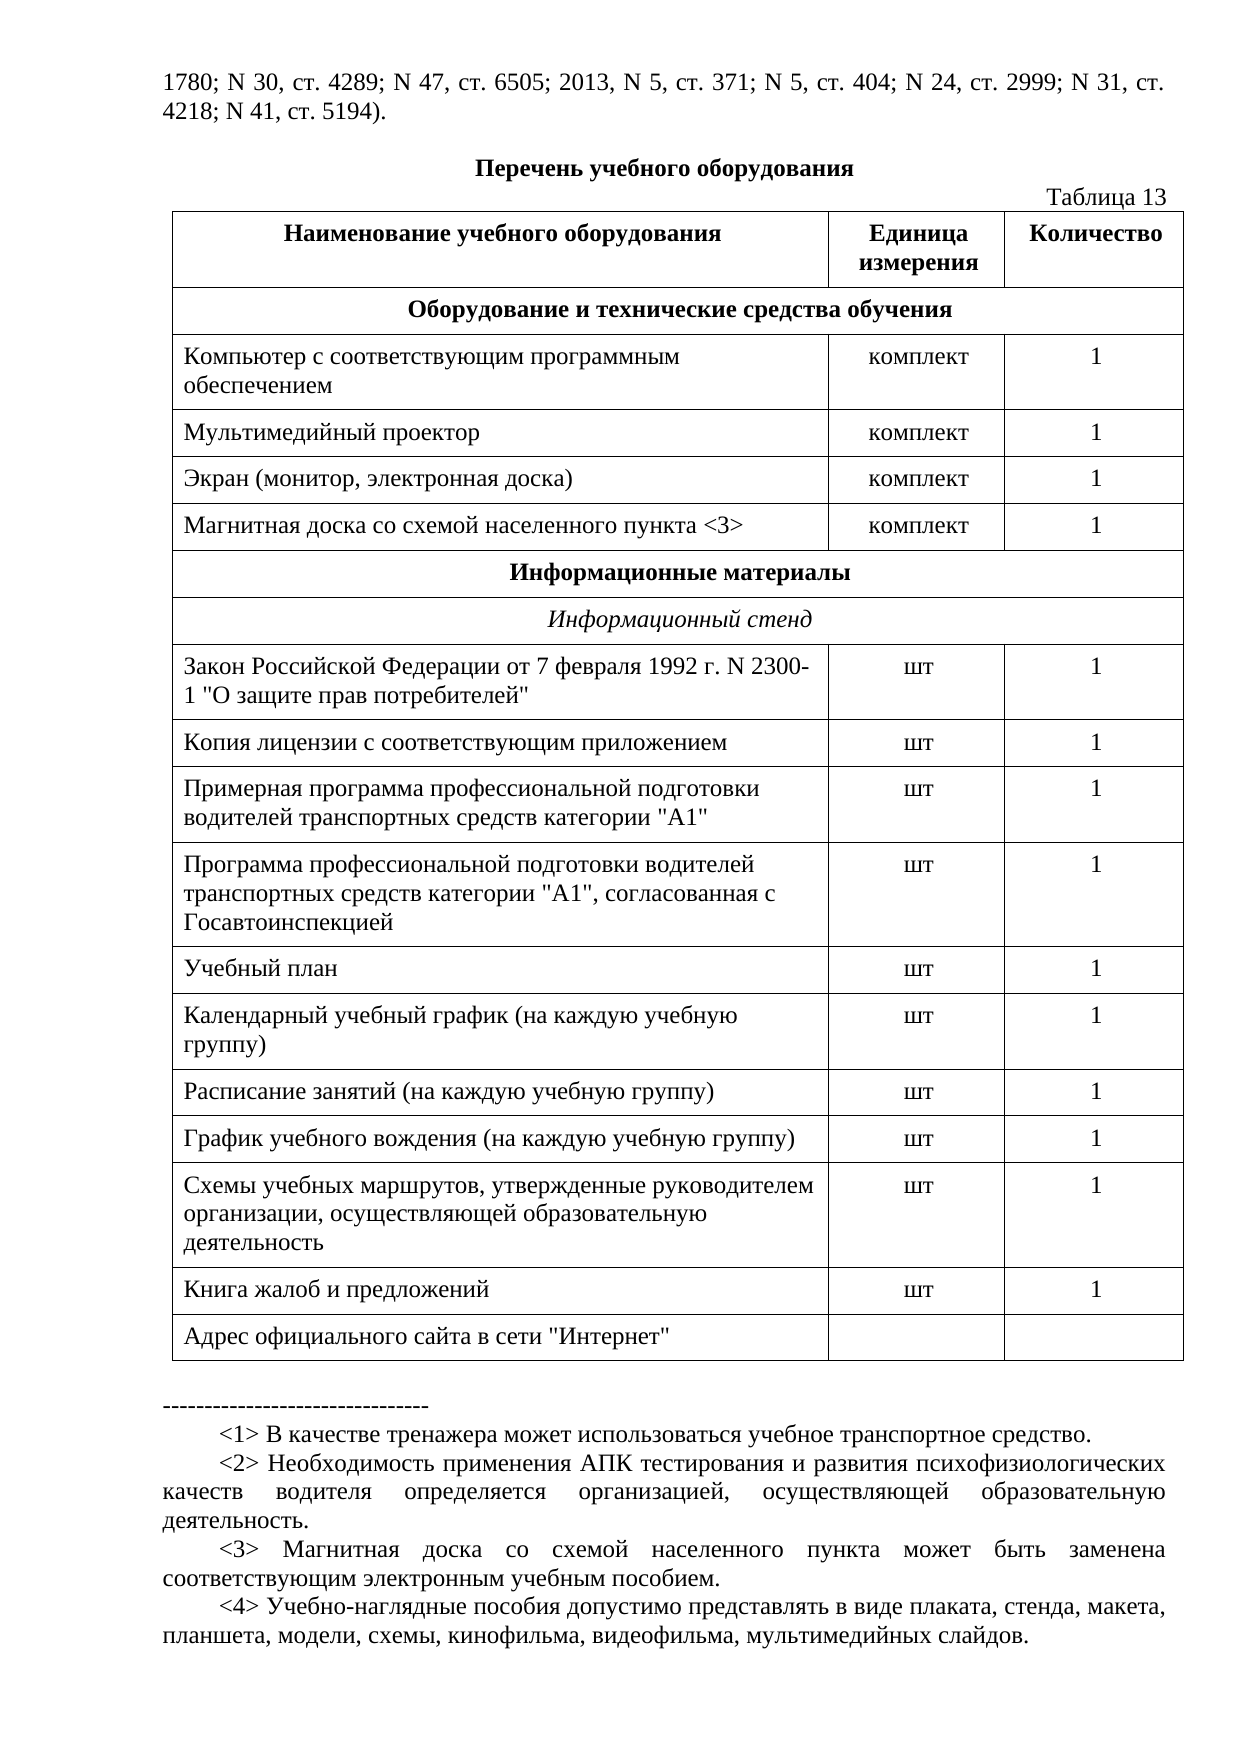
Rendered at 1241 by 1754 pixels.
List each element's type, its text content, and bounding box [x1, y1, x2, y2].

table_cell [1005, 1315, 1183, 1360]
table_cell График учебного вождения (на каждую учебную группу) [173, 1116, 828, 1162]
table_cell 1 [1005, 1070, 1183, 1115]
table_cell 1 [1005, 410, 1183, 456]
table_cell Книга жалоб и предложений [173, 1268, 828, 1313]
text Таблица 13 [162, 182, 1167, 211]
table_cell Компьютер с соответствующим программным обеспечением [173, 335, 828, 409]
table_cell 1 [1005, 994, 1183, 1068]
table_cell шт [829, 1070, 1004, 1115]
table_cell Примерная программа профессиональной подготовки водителей транспортных средств категории "А1" [173, 767, 828, 842]
table_cell 1 [1005, 767, 1183, 842]
table_cell шт [829, 1268, 1004, 1313]
table_cell 1 [1005, 843, 1183, 946]
table_cell шт [829, 645, 1004, 719]
table_cell 1 [1005, 1268, 1183, 1313]
table_cell Программа профессиональной подготовки водителей транспортных средств категории "А1", согласованная с Госавтоинспекцией [173, 843, 828, 946]
table_cell шт [829, 994, 1004, 1068]
table_cell Копия лицензии с соответствующим приложением [173, 720, 828, 766]
table_cell Информационный стенд [173, 598, 1183, 643]
table_cell Оборудование и технические средства обучения [173, 288, 1183, 333]
table_cell шт [829, 1116, 1004, 1162]
table_cell Календарный учебный график (на каждую учебную группу) [173, 994, 828, 1068]
table_cell 1 [1005, 335, 1183, 409]
table_cell комплект [829, 457, 1004, 503]
text <1> В качестве тренажера может использоваться учебное транспортное средство. [162, 1419, 1167, 1448]
table_cell комплект [829, 504, 1004, 550]
text <2> Необходимость применения АПК тестирования и развития психофизиологических качеств водителя определяется организацией, осуществляющей образовательную деятельность. [162, 1448, 1167, 1534]
table_header Количество [1005, 212, 1183, 287]
table_cell Адрес официального сайта в сети "Интернет" [173, 1315, 828, 1360]
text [162, 67, 1167, 125]
table_cell Экран (монитор, электронная доска) [173, 457, 828, 503]
table_cell Информационные материалы [173, 551, 1183, 597]
text Перечень учебного оборудования [162, 153, 1167, 182]
text -------------------------------- [162, 1390, 1167, 1419]
table_cell шт [829, 947, 1004, 993]
table_cell комплект [829, 335, 1004, 409]
table_cell шт [829, 1163, 1004, 1267]
table_cell шт [829, 843, 1004, 946]
table_cell 1 [1005, 457, 1183, 503]
table_cell Расписание занятий (на каждую учебную группу) [173, 1070, 828, 1115]
table_header Единица измерения [829, 212, 1004, 287]
table_cell Схемы учебных маршрутов, утвержденные руководителем организации, осуществляющей образовательную деятельность [173, 1163, 828, 1267]
table_cell 1 [1005, 720, 1183, 766]
table_cell 1 [1005, 645, 1183, 719]
table_cell Магнитная доска со схемой населенного пункта <3> [173, 504, 828, 550]
table_cell 1 [1005, 947, 1183, 993]
text <3> Магнитная доска со схемой населенного пункта может быть заменена соответствующим электронным учебным пособием. [162, 1534, 1167, 1591]
table_cell Учебный план [173, 947, 828, 993]
table_cell [829, 1315, 1004, 1360]
table_cell шт [829, 720, 1004, 766]
table_cell Мультимедийный проектор [173, 410, 828, 456]
table_cell 1 [1005, 1163, 1183, 1267]
table_cell Закон Российской Федерации от 7 февраля 1992 г. N 2300-1 "О защите прав потребителей" [173, 645, 828, 719]
table_cell 1 [1005, 1116, 1183, 1162]
table_cell шт [829, 767, 1004, 842]
table_cell 1 [1005, 504, 1183, 550]
table_header Наименование учебного оборудования [173, 212, 828, 287]
text <4> Учебно-наглядные пособия допустимо представлять в виде плаката, стенда, макета, планшета, модели, схемы, кинофильма, видеофильма, мультимедийных слайдов. [162, 1591, 1167, 1649]
table_cell комплект [829, 410, 1004, 456]
